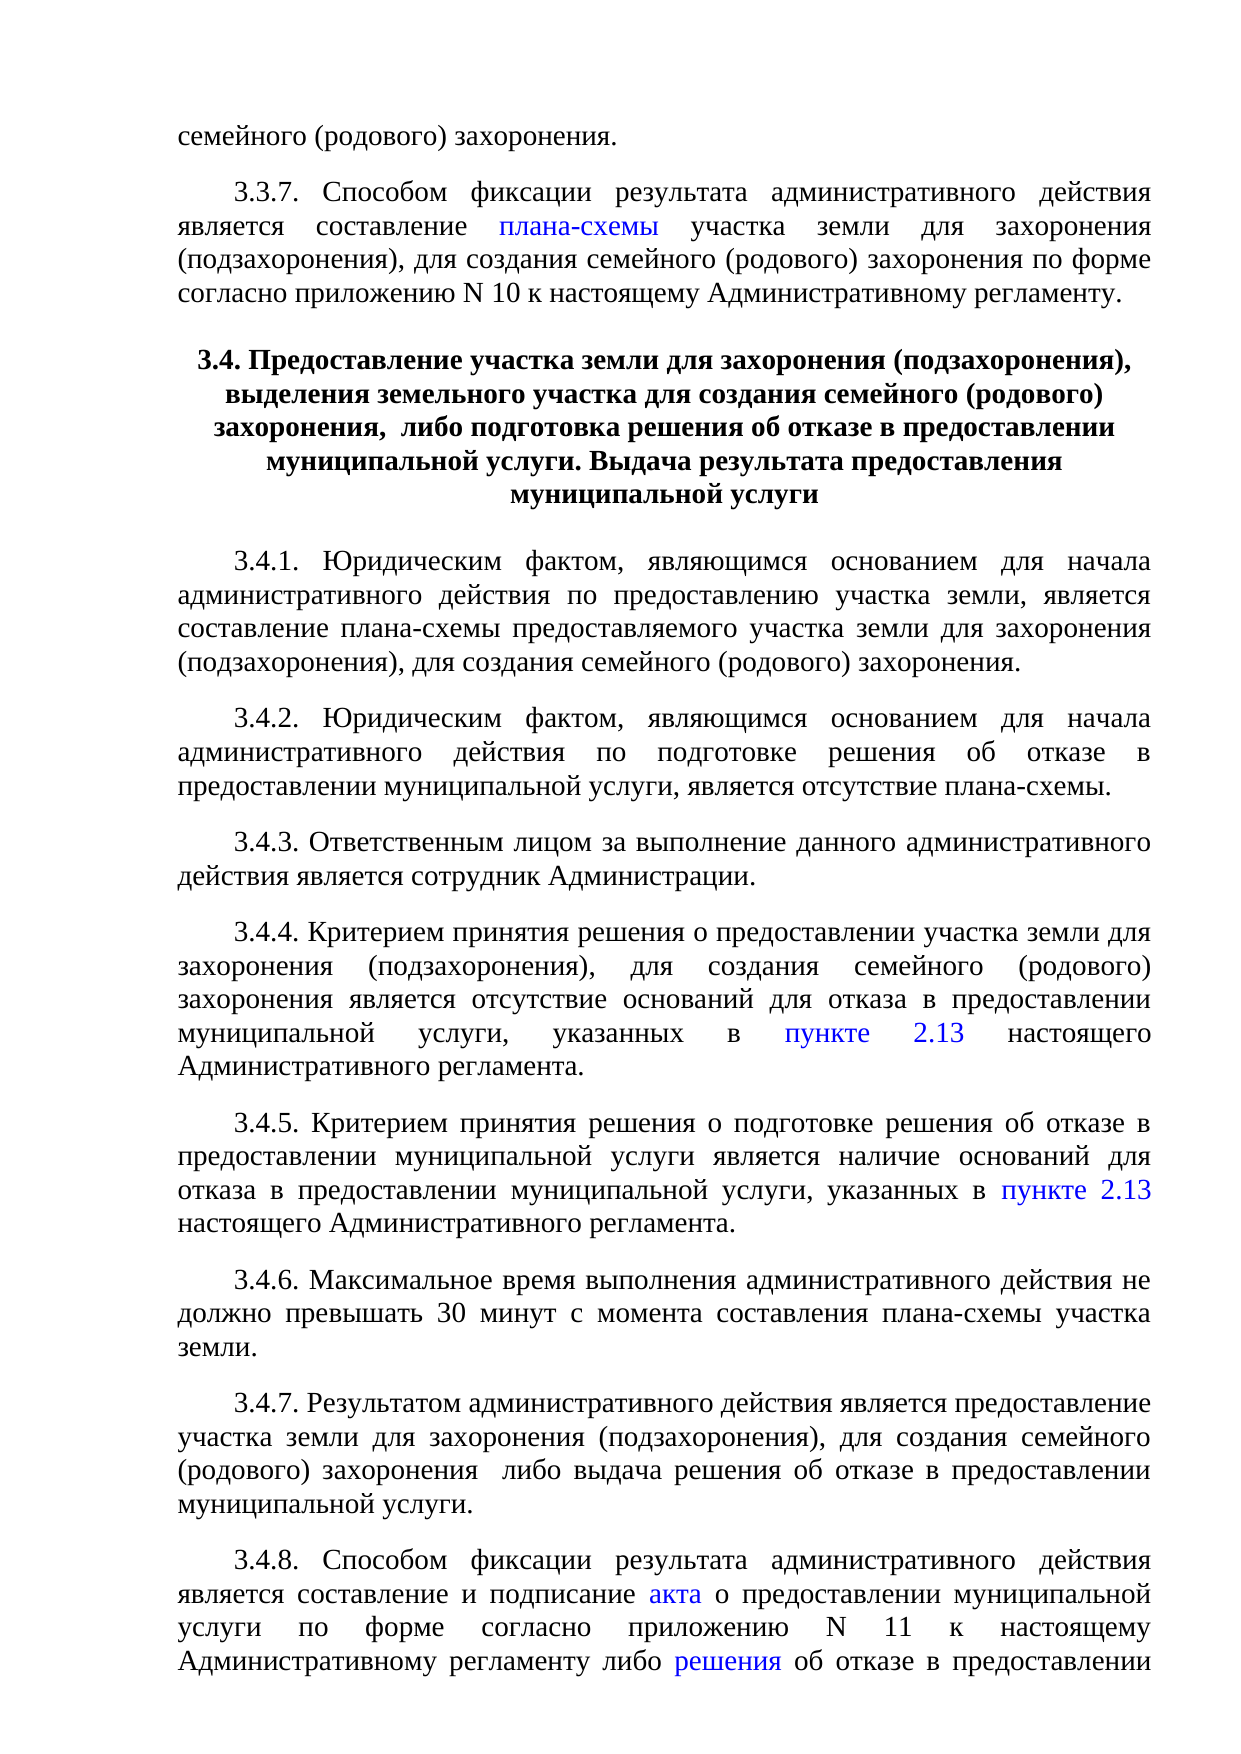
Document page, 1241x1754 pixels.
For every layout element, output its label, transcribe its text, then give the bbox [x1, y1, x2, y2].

text 3.4.4. Критерием принятия решения о предоставлении участка земли для захоронения (подзахоронения), для создания семейного (родового) захоронения является отсутствие оснований для отказа в предоставлении муниципальной услуги, указанных в пункте 2.13 настоящего Административного регламента. [177, 914, 1152, 1082]
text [177, 1542, 1152, 1677]
text 3.4.5. Критерием принятия решения о подготовке решения об отказе в предоставлении муниципальной услуги является наличие оснований для отказа в предоставлении муниципальной услуги, указанных в пункте 2.13 настоящего Административного регламента. [177, 1105, 1152, 1239]
text 3.4.3. Ответственным лицом за выполнение данного административного действия является сотрудник Администрации. [177, 824, 1152, 891]
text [177, 118, 1152, 152]
text 3.4.1. Юридическим фактом, являющимся основанием для начала административного действия по предоставлению участка земли, является составление плана-схемы предоставляемого участка земли для захоронения (подзахоронения), для создания семейного (родового) захоронения. [177, 543, 1152, 678]
text 3.4.7. Результатом административного действия является предоставление участка земли для захоронения (подзахоронения), для создания семейного (родового) захоронения либо выдача решения об отказе в предоставлении муниципальной услуги. [177, 1385, 1152, 1519]
text 3.3.7. Способом фиксации результата административного действия является составление плана-схемы участка земли для захоронения (подзахоронения), для создания семейного (родового) захоронения по форме согласно приложению N 10 к настоящему Административному регламенту. [177, 174, 1152, 309]
text 3.4.2. Юридическим фактом, являющимся основанием для начала административного действия по подготовке решения об отказе в предоставлении муниципальной услуги, является отсутствие плана-схемы. [177, 701, 1152, 801]
text 3.4.6. Максимальное время выполнения административного действия не должно превышать 30 минут с момента составления плана-схемы участка земли. [177, 1262, 1152, 1362]
title 3.4. Предоставление участка земли для захоронения (подзахоронения), выделения земельного участка для создания семейного (родового) захоронения, либо подготовка решения об отказе в предоставлении муниципальной услуги. Выдача результата предоставления муниципальной услуги [177, 342, 1152, 510]
